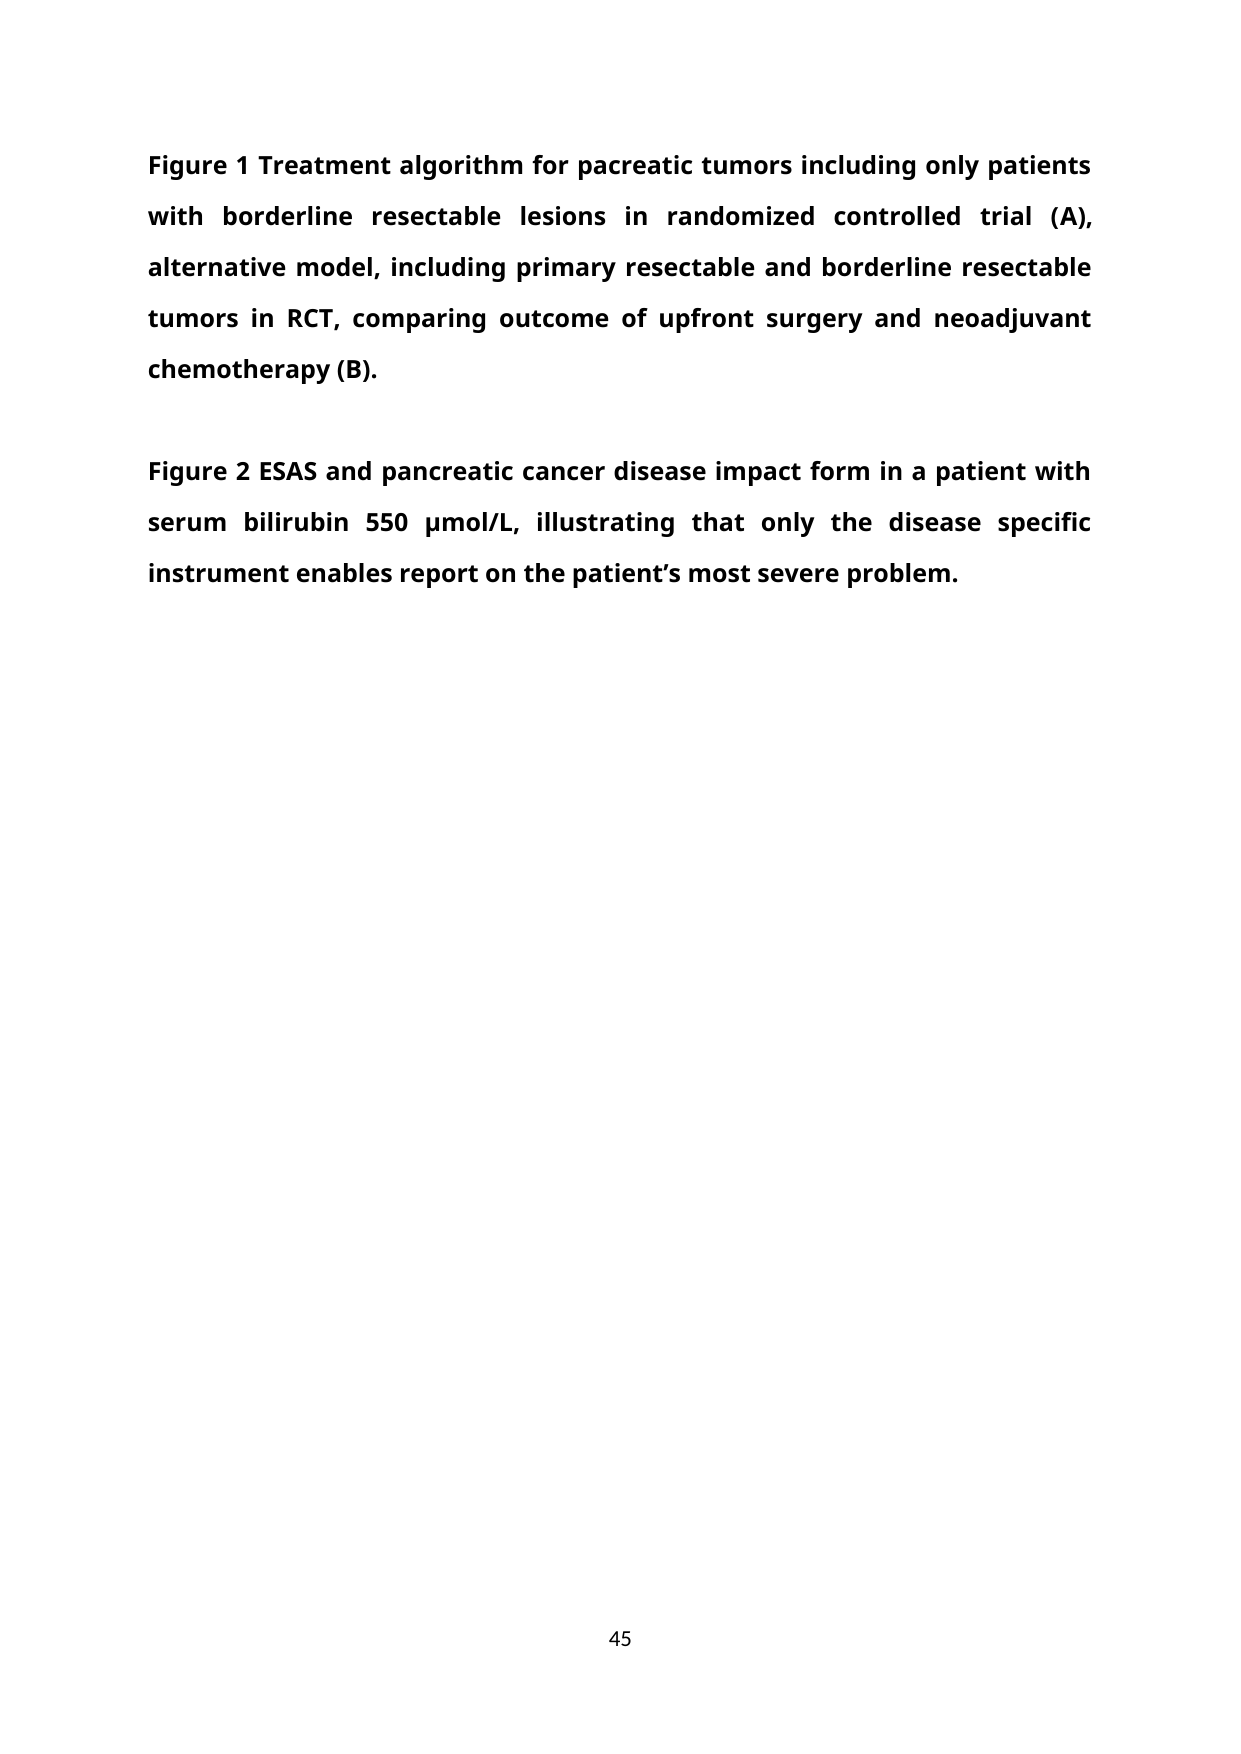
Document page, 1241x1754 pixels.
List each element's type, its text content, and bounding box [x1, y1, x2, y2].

text Figure 2 ESAS and pancreatic cancer disease impact form in a patient with serum bilirubin 550 µmol/L, illustrating that only the disease specific instrument enables report on the patient’s most severe problem. [148, 454, 1093, 590]
text Figure 1 Treatment algorithm for pacreatic tumors including only patients with borderline resectable lesions in randomized controlled trial (A), alternative model, including primary resectable and borderline resectable tumors in RCT, comparing outcome of upfront surgery and neoadjuvant chemotherapy (B). [148, 148, 1093, 386]
